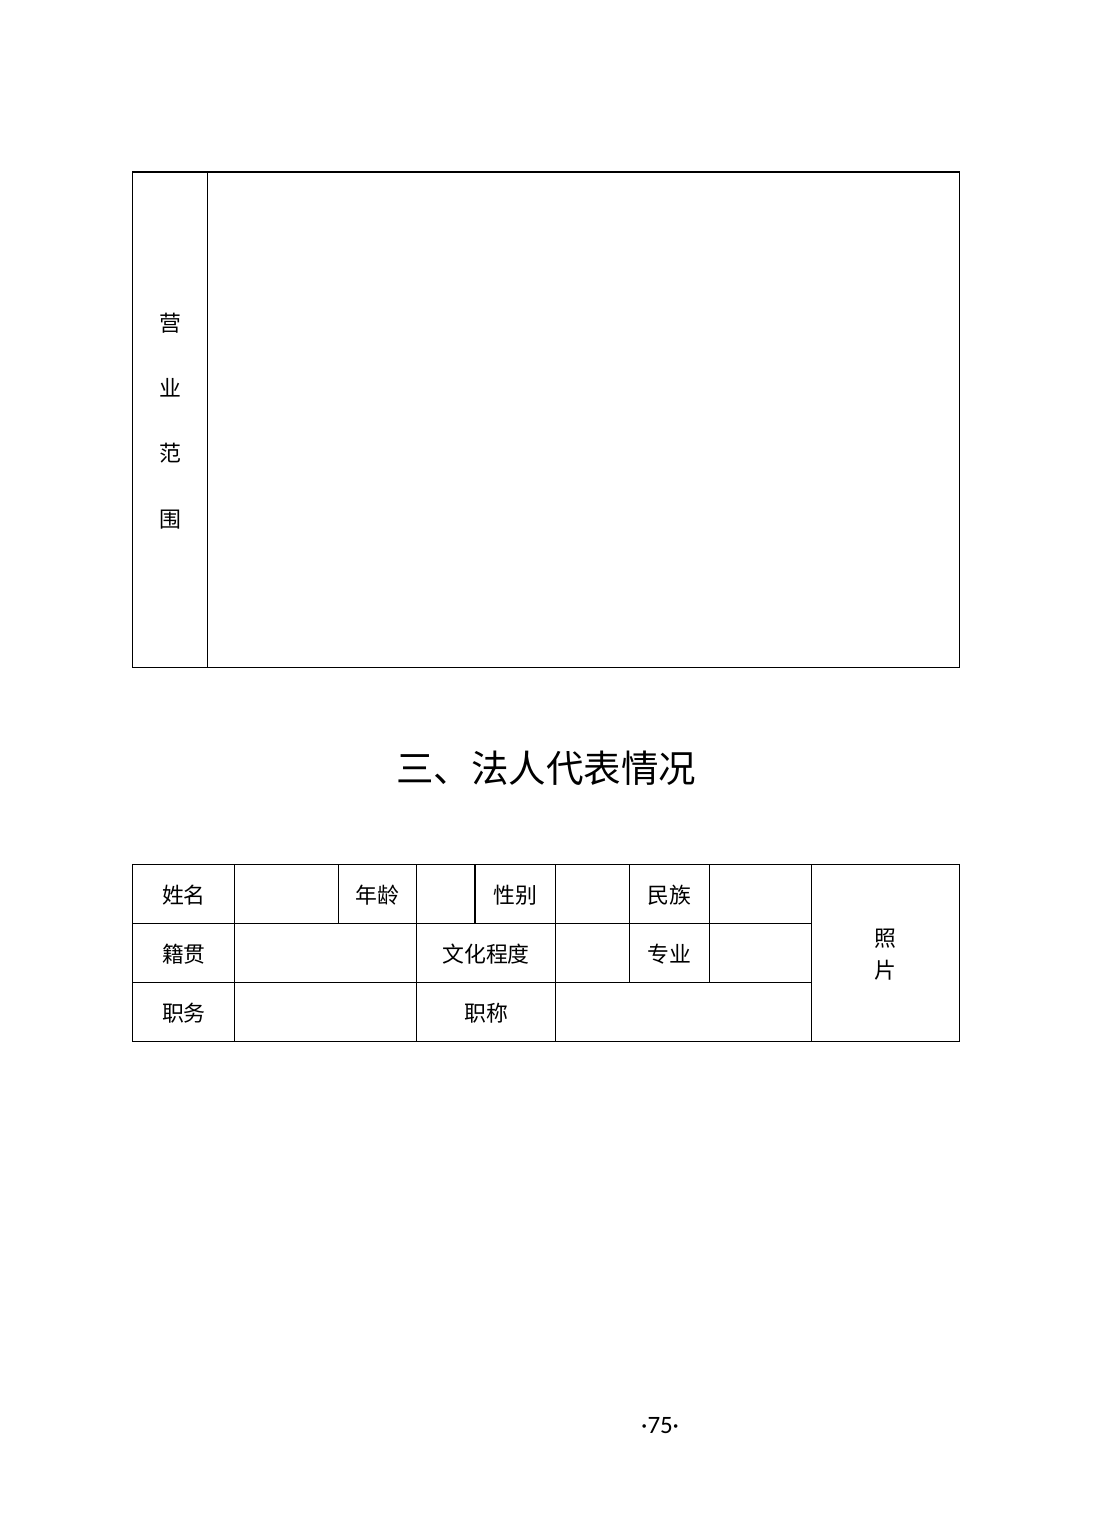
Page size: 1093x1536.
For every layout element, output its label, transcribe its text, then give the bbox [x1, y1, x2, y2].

table_header 年龄 [339, 865, 416, 923]
table_cell 职务 [133, 983, 234, 1041]
table_header [710, 865, 811, 923]
table_cell 职称 [417, 983, 555, 1041]
table_cell [556, 924, 629, 982]
table_header [556, 865, 629, 923]
table_cell 籍贯 [133, 924, 234, 982]
table_cell [710, 924, 811, 982]
text 三、法人代表情况 [133, 733, 959, 798]
table_header 照 片 [812, 865, 959, 1041]
table_header 性别 [476, 865, 555, 923]
table_cell [556, 983, 811, 1041]
table_cell [208, 173, 959, 667]
table_header 姓名 [133, 865, 234, 923]
table_cell 专业 [630, 924, 709, 982]
table_cell [235, 924, 416, 982]
table_header [235, 865, 338, 923]
table_cell 营 业 范 围 [133, 173, 207, 667]
table_header [417, 865, 474, 923]
table_cell 文化程度 [417, 924, 555, 982]
table_cell [235, 983, 416, 1041]
table_header 民族 [630, 865, 709, 923]
